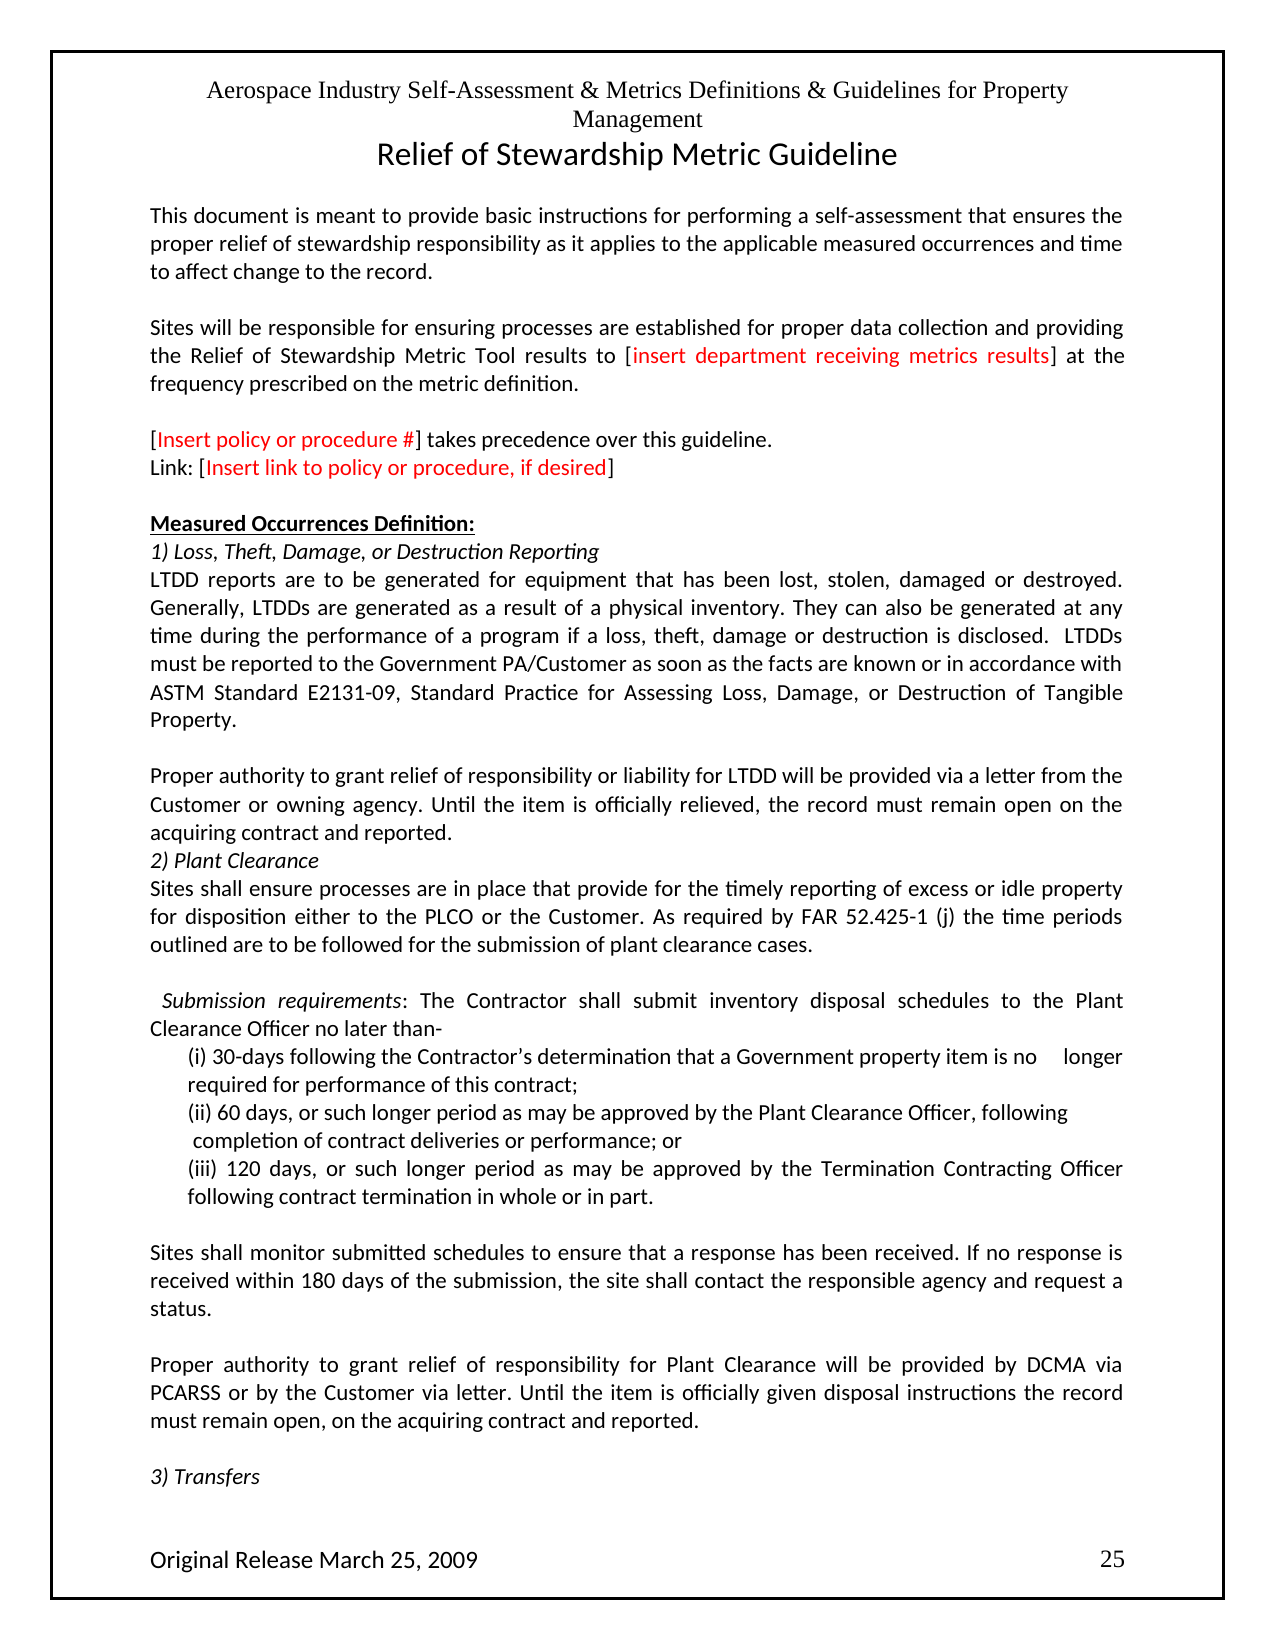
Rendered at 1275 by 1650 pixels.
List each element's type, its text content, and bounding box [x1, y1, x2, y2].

text Sites will be responsible for ensuring processes are established for proper data collection and providing the Relief of Stewardship Metric Tool results to [insert department receiving metrics results] at the frequency prescribed on the metric definition. [150, 313, 1125, 397]
text LTDD reports are to be generated for equipment that has been lost, stolen, damaged or destroyed. Generally, LTDDs are generated as a result of a physical inventory. They can also be generated at any time during the performance of a program if a loss, theft, damage or destruction is disclosed. LTDDs must be reported to the Government PA/Customer as soon as the facts are known or in accordance with ASTM Standard E2131-09, Standard Practice for Assessing Loss, Damage, or Destruction of Tangible Property. [150, 566, 1125, 734]
text [Insert policy or procedure #] takes precedence over this guideline. [150, 425, 1125, 453]
text Proper authority to grant relief of responsibility for Plant Clearance will be provided by DCMA via PCARSS or by the Customer via letter. Until the item is officially given disposal instructions the record must remain open, on the acquiring contract and reported. [150, 1350, 1125, 1434]
text Relief of Stewardship Metric Guideline [150, 132, 1125, 173]
text (ii) 60 days, or such longer period as may be approved by the Plant Clearance Officer, following [150, 1098, 1125, 1126]
text 3) Transfers [150, 1462, 1125, 1490]
text (iii) 120 days, or such longer period as may be approved by the Termination Contracting Officer following contract termination in whole or in part. [187, 1154, 1125, 1210]
text Sites shall ensure processes are in place that provide for the timely reporting of excess or idle property for disposition either to the PLCO or the Customer. As required by FAR 52.425-1 (j) the time periods outlined are to be followed for the submission of plant clearance cases. [150, 874, 1125, 958]
text Submission requirements: The Contractor shall submit inventory disposal schedules to the Plant Clearance Officer no later than- [150, 986, 1125, 1042]
text Sites shall monitor submitted schedules to ensure that a response has been received. If no response is received within 180 days of the submission, the site shall contact the responsible agency and request a status. [150, 1238, 1125, 1322]
text This document is meant to provide basic instructions for performing a self-assessment that ensures the proper relief of stewardship responsibility as it applies to the applicable measured occurrences and time to affect change to the record. [150, 201, 1125, 285]
text completion of contract deliveries or performance; or [150, 1126, 1125, 1154]
text Measured Occurrences Definition: [150, 509, 1125, 537]
text (i) 30-days following the Contractor’s determination that a Government property item is no longer required for performance of this contract; [187, 1042, 1125, 1098]
text Proper authority to grant relief of responsibility or liability for LTDD will be provided via a letter from the Customer or owning agency. Until the item is officially relieved, the record must remain open on the acquiring contract and reported. [150, 762, 1125, 846]
text 2) Plant Clearance [150, 846, 1125, 874]
text 1) Loss, Theft, Damage, or Destruction Reporting [150, 537, 1125, 566]
text Link: [Insert link to policy or procedure, if desired] [150, 453, 1125, 481]
